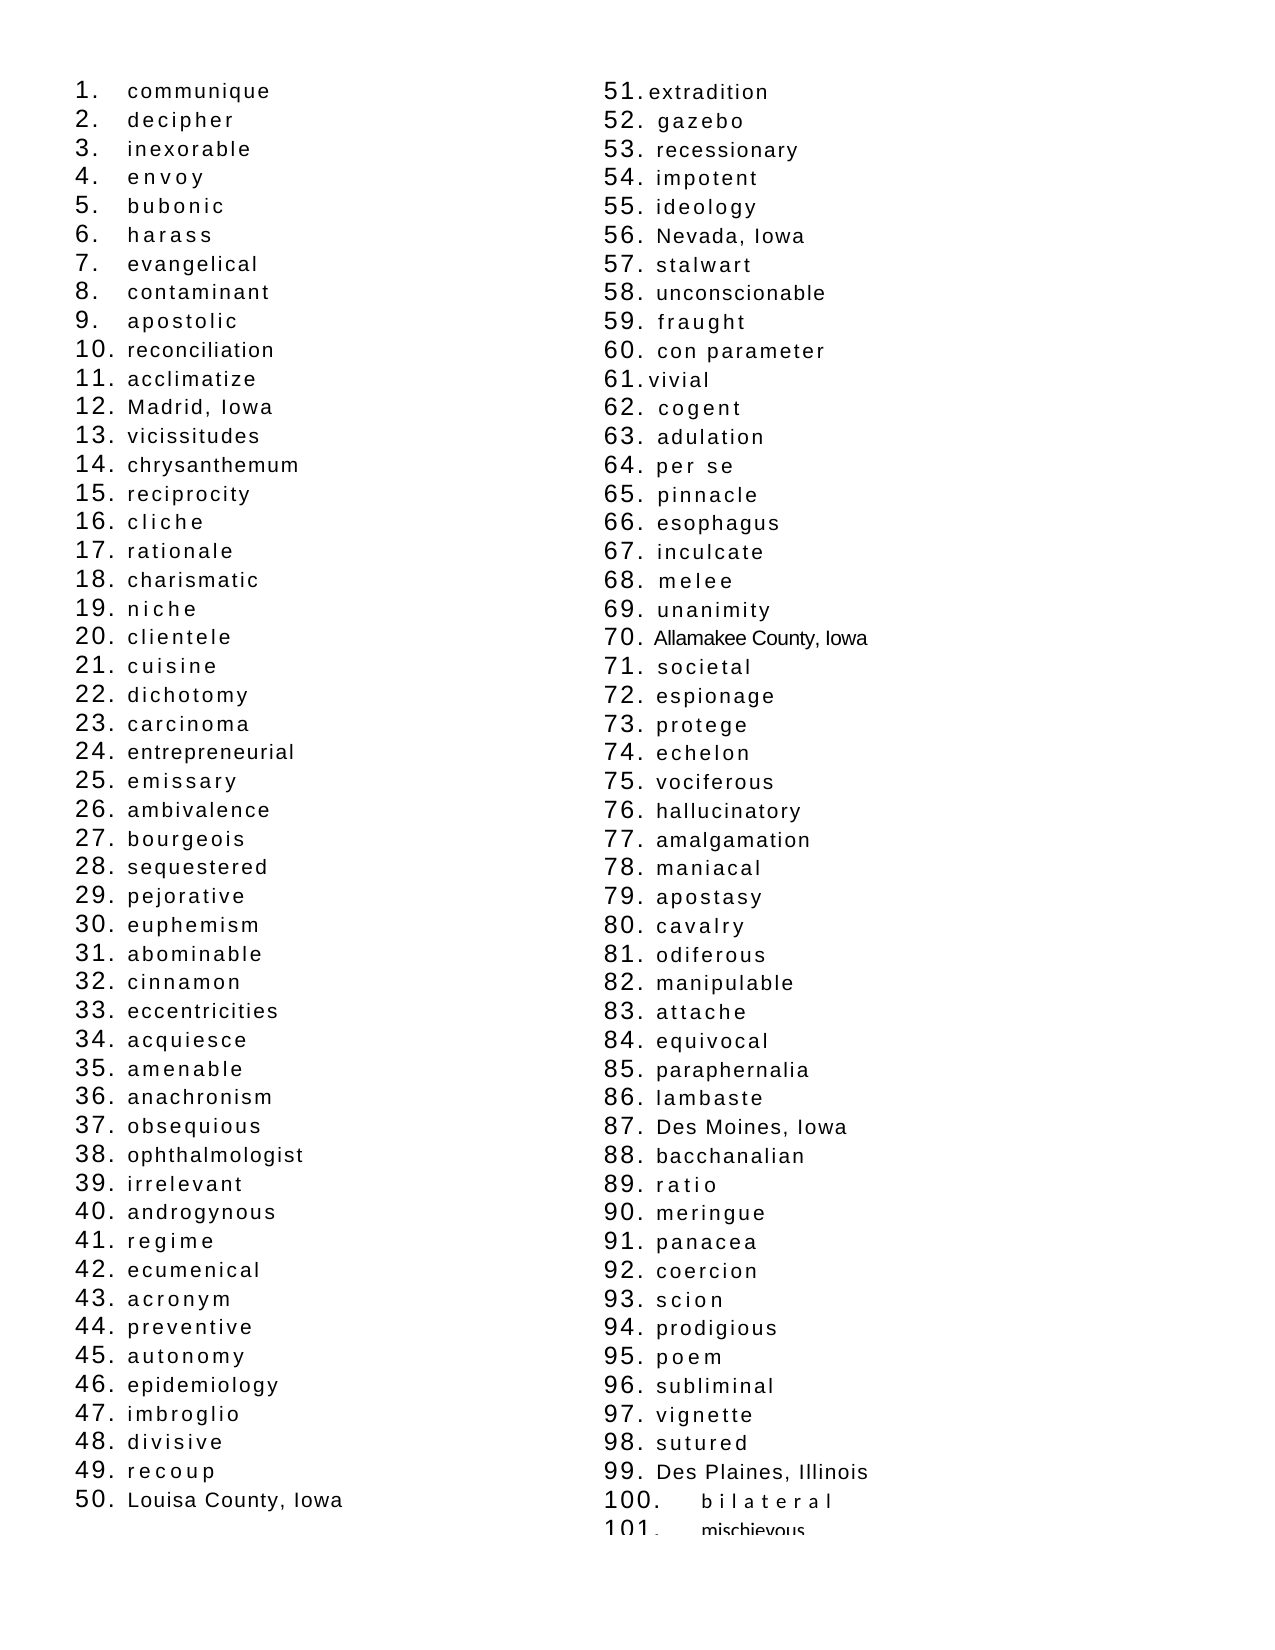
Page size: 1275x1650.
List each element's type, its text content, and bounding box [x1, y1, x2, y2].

list cuisine [75, 650, 1146, 679]
list emissary [75, 765, 1146, 794]
list dichotomy [75, 679, 1146, 707]
list vicissitudes [75, 420, 1146, 449]
list ecumenical [75, 1254, 1146, 1282]
list divisive [75, 1426, 1146, 1455]
list acclimatize [75, 362, 1146, 391]
list rationale [75, 535, 1146, 564]
list acquiesce [75, 1024, 1146, 1052]
list amenable [75, 1052, 1146, 1081]
list apostolic [75, 305, 1146, 334]
list recoup [75, 1455, 1146, 1484]
list eccentricities [75, 995, 1146, 1024]
list cinnamon [75, 966, 1146, 995]
list Madrid, Iowa [75, 391, 1146, 420]
list sequestered [75, 851, 1146, 880]
list entrepreneurial [75, 736, 1146, 765]
list acronym [75, 1282, 1146, 1311]
list Louisa County, Iowa [75, 1484, 1146, 1512]
list evangelical [75, 247, 1146, 276]
list reciprocity [75, 477, 1146, 506]
list inexorable [75, 132, 1146, 161]
list preventive [75, 1311, 1146, 1340]
list ambivalence [75, 794, 1146, 822]
list ophthalmologist [75, 1139, 1146, 1167]
list contaminant [75, 276, 1146, 305]
list imbroglio [75, 1397, 1146, 1426]
list abominable [75, 937, 1146, 966]
list cliche [75, 506, 1146, 535]
list niche [75, 592, 1146, 621]
list irrelevant [75, 1167, 1146, 1196]
list carcinoma [75, 707, 1146, 736]
list anachronism [75, 1081, 1146, 1110]
list clientele [75, 621, 1146, 650]
list envoy [75, 161, 1146, 190]
list pejorative [75, 880, 1146, 909]
list androgynous [75, 1196, 1146, 1225]
list harass [75, 219, 1146, 247]
list autonomy [75, 1340, 1146, 1369]
list charismatic [75, 564, 1146, 592]
list regime [75, 1225, 1146, 1254]
list euphemism [75, 909, 1146, 937]
list bubonic [75, 190, 1146, 219]
list chrysanthemum [75, 449, 1146, 477]
list obsequious [75, 1110, 1146, 1139]
list reconciliation [75, 334, 1146, 362]
list epidemiology [75, 1369, 1146, 1397]
list bourgeois [75, 822, 1146, 851]
list communique [75, 75, 1146, 104]
list decipher [75, 104, 1146, 132]
